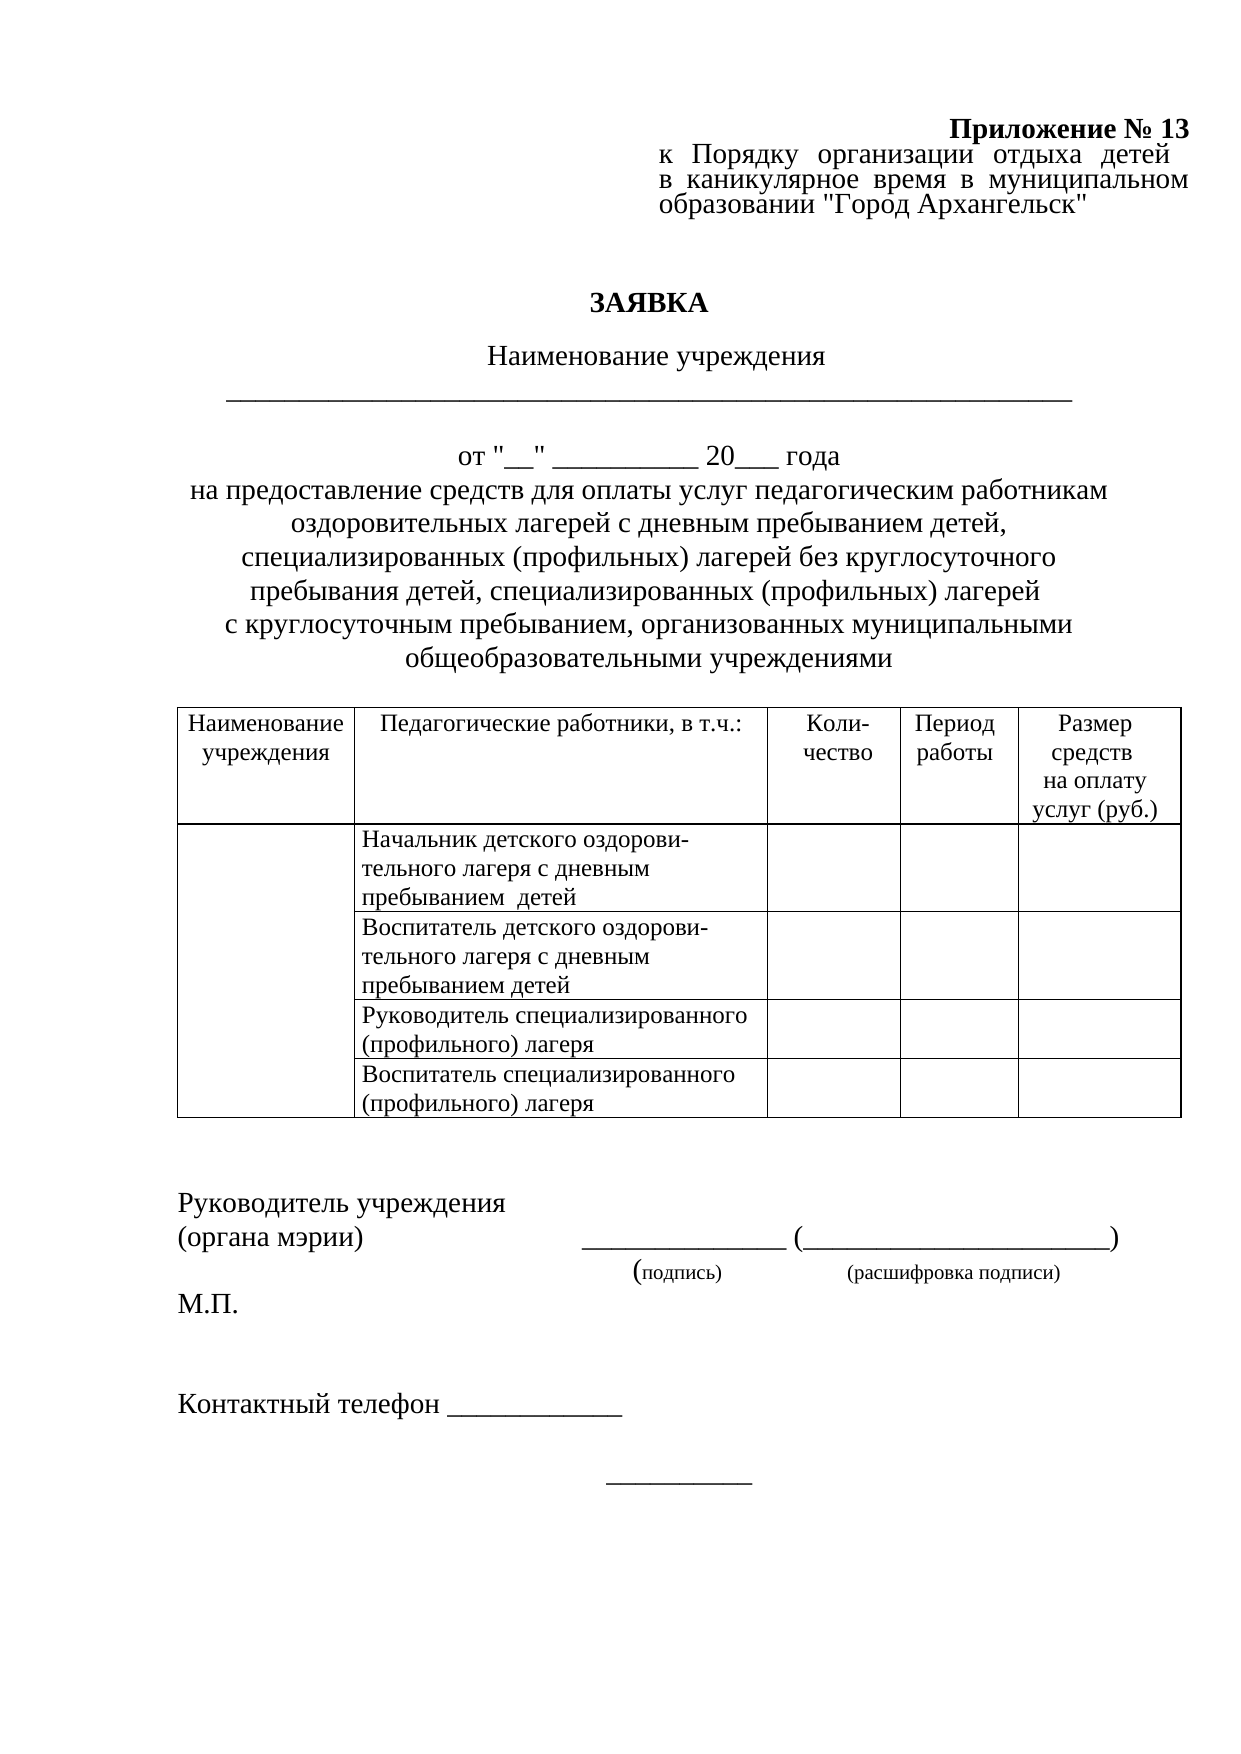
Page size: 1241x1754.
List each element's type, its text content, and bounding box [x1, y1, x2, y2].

text на предоставление средств для оплаты услуг педагогическим работникам оздоровительных лагерей с дневным пребыванием детей, специализированных (профильных) лагерей без круглосуточного пребывания детей, специализированных (профильных) лагерей с круглосуточным пребыванием, организованных муниципальными общеобразовательными учреждениями [177, 472, 1121, 673]
table_cell [1019, 1000, 1180, 1058]
table_cell [768, 825, 900, 911]
table_cell [1019, 825, 1180, 911]
text от "__" __________ 20___ года [177, 438, 1121, 472]
table_cell [178, 825, 354, 1117]
table_cell [901, 1059, 1018, 1117]
text ЗАЯВКА [177, 285, 1121, 319]
table_cell [1019, 1059, 1180, 1117]
table_cell [901, 825, 1018, 911]
text __________ [177, 1454, 1181, 1487]
table_header Коли- чество [768, 708, 900, 823]
text к Порядку организации отдыха детей в каникулярное время в муниципальном образовании "Город Архангельск" [658, 143, 1189, 218]
text (подпись) (расшифровка подписи) [567, 1252, 1121, 1286]
text Наименование учреждения __________________________________________________________ [177, 338, 1121, 405]
table_cell [901, 912, 1018, 998]
table_cell [1019, 912, 1180, 998]
table_header Период работы [901, 708, 1018, 823]
text (органа мэрии) ______________ (_____________________) [177, 1219, 1183, 1252]
table_header Педагогические работники, в т.ч.: [355, 708, 767, 823]
table_cell [768, 1059, 900, 1117]
table_cell [768, 912, 900, 998]
table_cell Воспитатель специализированного (профильного) лагеря [355, 1059, 767, 1117]
text М.П. [177, 1286, 1121, 1319]
table_cell Руководитель специализированного (профильного) лагеря [355, 1000, 767, 1058]
table_header Наименование учреждения [178, 708, 354, 823]
table_cell Воспитатель детского оздорови-тельного лагеря с дневным пребыванием детей [355, 912, 767, 998]
text Руководитель учреждения [177, 1185, 1183, 1219]
table_cell [768, 1000, 900, 1058]
table_cell [901, 1000, 1018, 1058]
text Приложение № 13 [658, 118, 1189, 143]
text Контактный телефон ____________ [177, 1387, 1121, 1420]
table_cell Начальник детского оздорови-тельного лагеря с дневным пребыванием детей [355, 825, 767, 911]
table_header Размер средств на оплату услуг (руб.) [1019, 708, 1180, 823]
